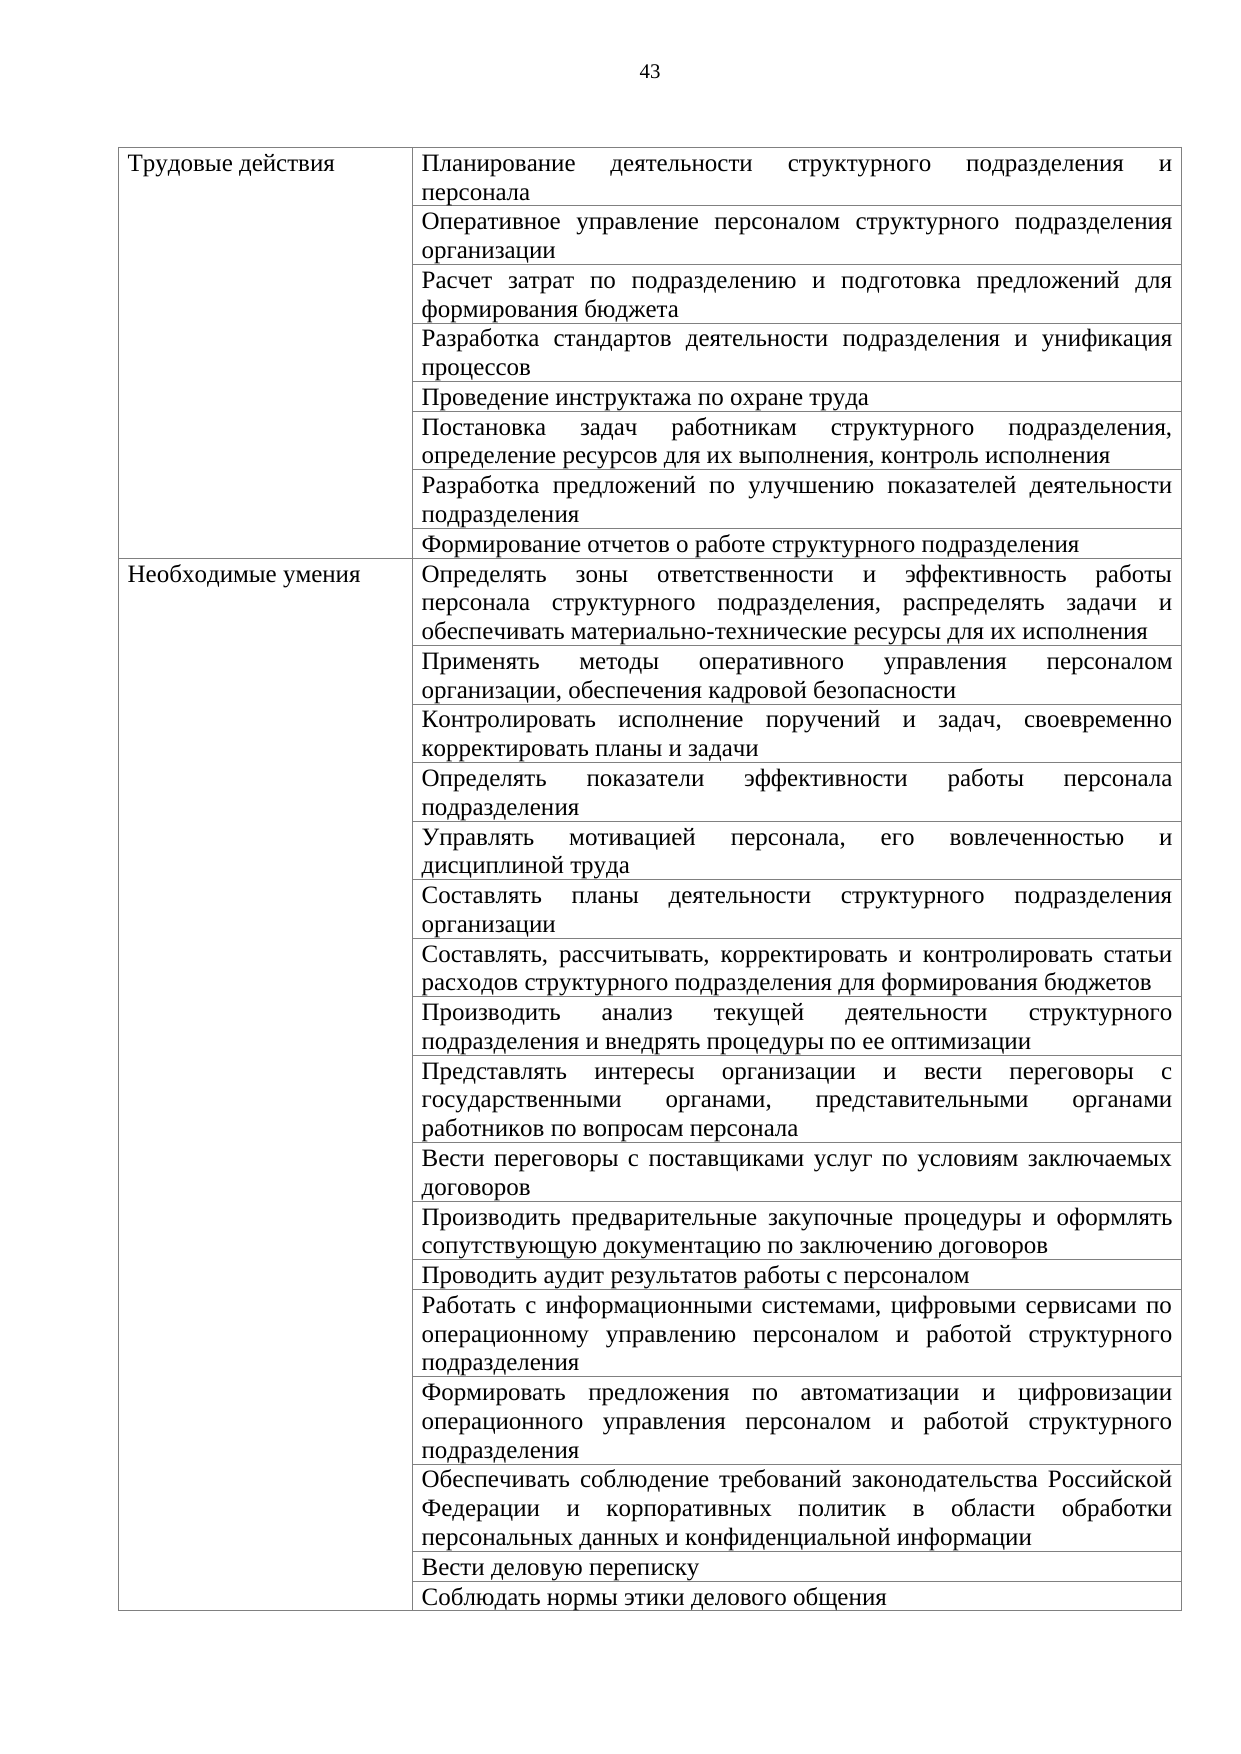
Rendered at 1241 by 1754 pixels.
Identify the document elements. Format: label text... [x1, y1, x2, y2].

table_cell Определять зоны ответственности и эффективность работы персонала структурного подразделения, распределять задачи и обеспечивать материально-технические ресурсы для их исполнения [413, 559, 1181, 645]
table_cell Формирование отчетов о работе структурного подразделения [413, 529, 1181, 558]
table_cell Формировать предложения по автоматизации и цифровизации операционного управления персоналом и работой структурного подразделения [413, 1377, 1181, 1463]
table_cell Управлять мотивацией персонала, его вовлеченностью и дисциплиной труда [413, 822, 1181, 879]
table_cell Работать с информационными системами, цифровыми сервисами по операционному управлению персоналом и работой структурного подразделения [413, 1290, 1181, 1376]
table_cell Оперативное управление персоналом структурного подразделения организации [413, 206, 1181, 264]
table_cell Представлять интересы организации и вести переговоры с государственными органами, представительными органами работников по вопросам персонала [413, 1056, 1181, 1142]
table_cell Разработка предложений по улучшению показателей деятельности подразделения [413, 470, 1181, 528]
table_cell Проведение инструктажа по охране труда [413, 382, 1181, 411]
table_cell Составлять планы деятельности структурного подразделения организации [413, 880, 1181, 938]
table_cell Применять методы оперативного управления персоналом организации, обеспечения кадровой безопасности [413, 646, 1181, 703]
table_cell Расчет затрат по подразделению и подготовка предложений для формирования бюджета [413, 265, 1181, 322]
table_cell Составлять, рассчитывать, корректировать и контролировать статьи расходов структурного подразделения для формирования бюджетов [413, 939, 1181, 996]
table_cell Определять показатели эффективности работы персонала подразделения [413, 763, 1181, 821]
table_cell Необходимые умения [119, 559, 412, 1610]
table_cell Вести переговоры с поставщиками услуг по условиям заключаемых договоров [413, 1143, 1181, 1201]
table_header Трудовые действия [119, 148, 412, 558]
table_cell Вести деловую переписку [413, 1552, 1181, 1581]
table_cell Производить анализ текущей деятельности структурного подразделения и внедрять процедуры по ее оптимизации [413, 997, 1181, 1055]
table_cell Контролировать исполнение поручений и задач, своевременно корректировать планы и задачи [413, 705, 1181, 762]
table_cell Соблюдать нормы этики делового общения [413, 1582, 1181, 1610]
table_cell Производить предварительные закупочные процедуры и оформлять сопутствующую документацию по заключению договоров [413, 1202, 1181, 1259]
table_cell Разработка стандартов деятельности подразделения и унификация процессов [413, 324, 1181, 381]
table_cell Обеспечивать соблюдение требований законодательства Российской Федерации и корпоративных политик в области обработки персональных данных и конфиденциальной информации [413, 1465, 1181, 1551]
table_cell Постановка задач работникам структурного подразделения, определение ресурсов для их выполнения, контроль исполнения [413, 412, 1181, 469]
table_header Планирование деятельности структурного подразделения и персонала [413, 148, 1181, 205]
table_cell Проводить аудит результатов работы с персоналом [413, 1260, 1181, 1289]
